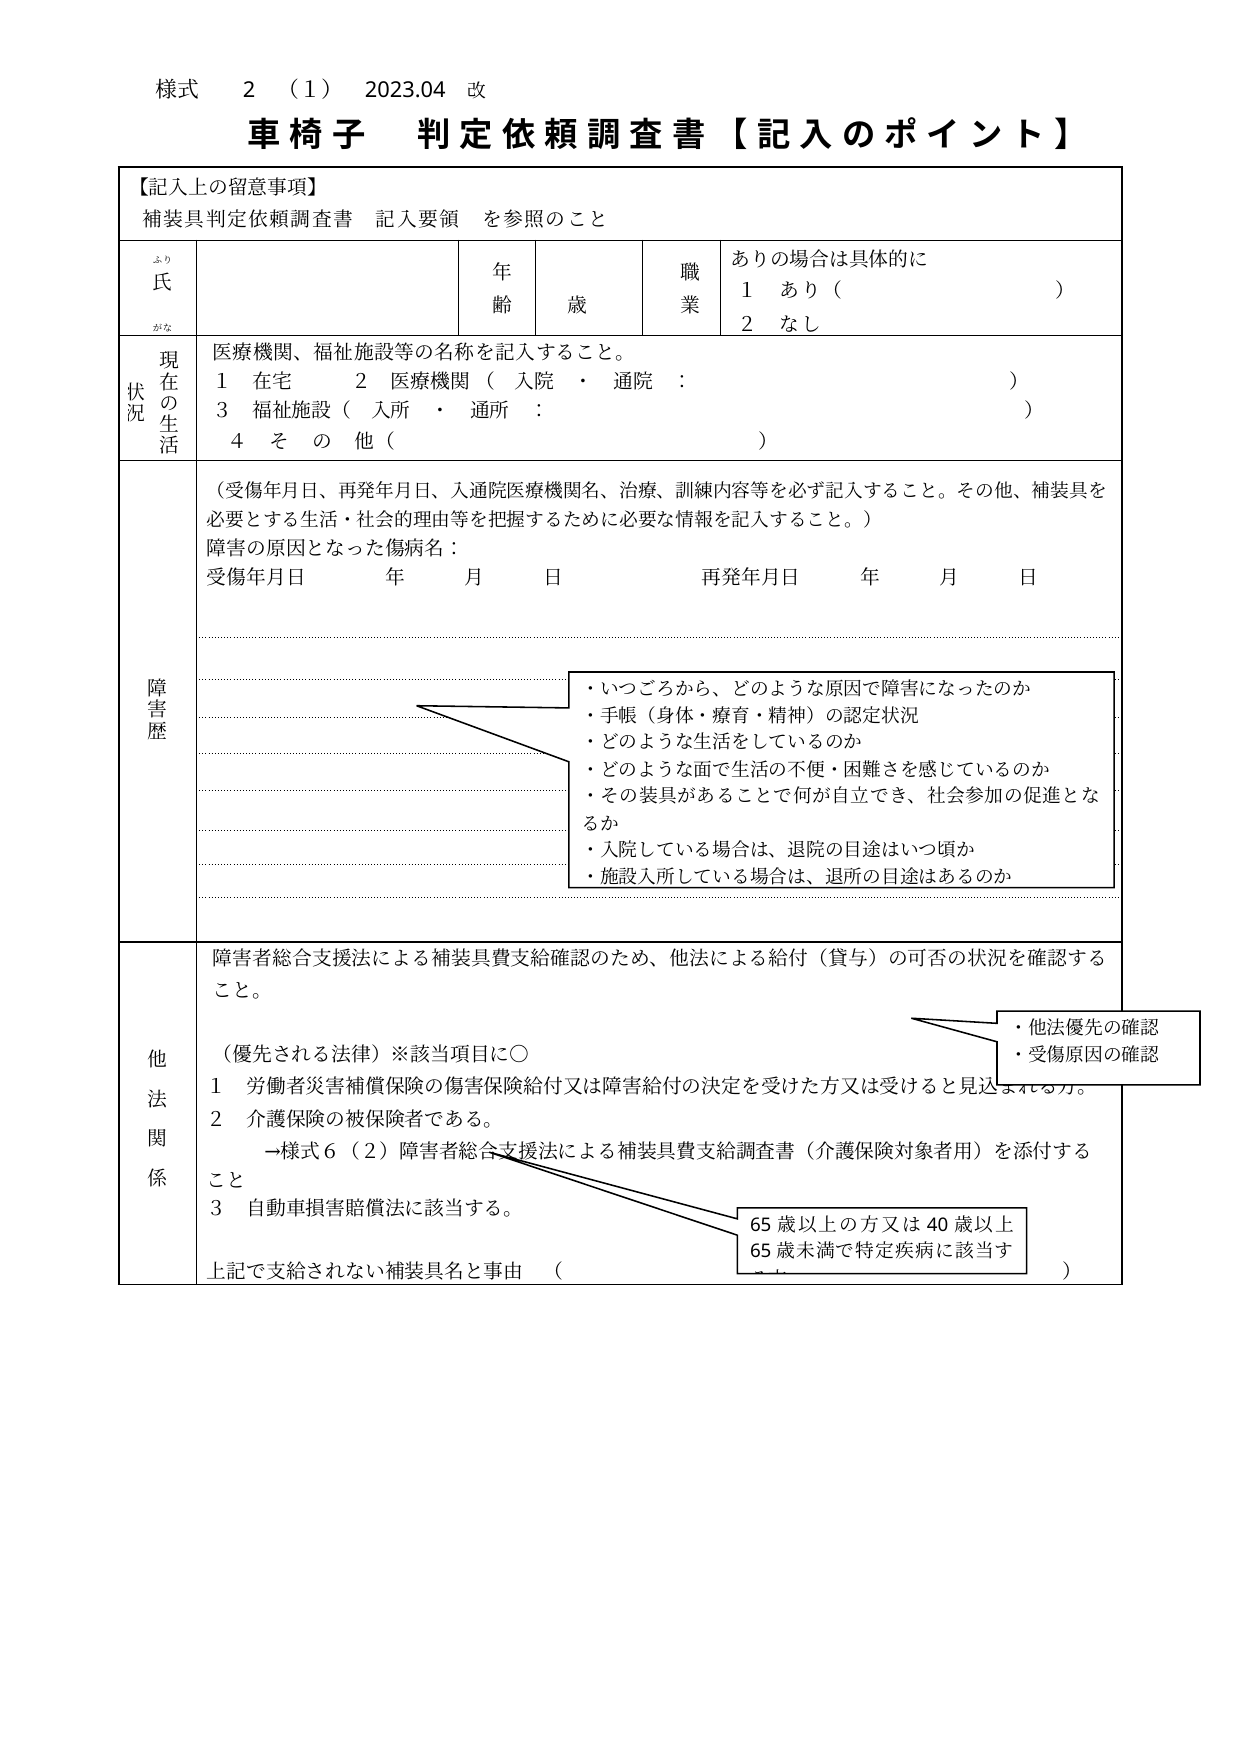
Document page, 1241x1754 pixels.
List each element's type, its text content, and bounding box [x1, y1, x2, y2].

table_header 【記入上の留意事項】 補装具判定依頼調査書 記入要領 を参照のこと [120, 168, 1121, 239]
table_cell [197, 790, 568, 830]
table_cell [197, 717, 540, 753]
table_cell [120, 241, 196, 335]
table_cell [197, 637, 1121, 678]
table_cell 年 齢 [459, 241, 535, 335]
table_cell [1115, 753, 1121, 789]
text 車椅子 判定依頼調査書【記入のポイント】 [121, 98, 1117, 166]
table_cell 障害歴 [120, 461, 196, 941]
table_cell [1115, 830, 1121, 864]
table_cell [197, 830, 568, 864]
table_cell （受傷年月日、再発年月日、入通院医療機関名、治療、訓練内容等を必ず記入すること。その他、補装具を必要とする生活・社会的理由等を把握するために必要な情報を記入すること。） 障害の原因となった傷病名： 受傷年月日 年 月 日 再発年月日 年 月 日 [197, 461, 1121, 637]
table_cell ありの場合は具体的に １ あり（ ） ２ なし [721, 241, 1121, 335]
table_cell [197, 753, 568, 789]
table_cell 他 法 関 係 [120, 943, 196, 1284]
table_cell [1115, 790, 1121, 830]
table_cell [1115, 679, 1121, 717]
table_cell 歳 [536, 241, 642, 335]
table_cell 現在の生活状況 [120, 336, 196, 460]
table_cell [1115, 717, 1121, 753]
table_cell [197, 679, 568, 717]
table_cell [197, 241, 458, 335]
table_cell [197, 897, 1121, 941]
table_cell 医療機関、福祉施設等の名称を記入すること。 １ 在宅 ２ 医療機関 （ 入院 ・ 通院 ： ） ３ 福祉施設（ 入所 ・ 通所 ： ） ４ そ の 他（ ） [197, 336, 1121, 460]
table_cell 職 業 [643, 241, 720, 335]
table_cell [197, 864, 1121, 897]
table_cell 障害者総合支援法による補装具費支給確認のため、他法による給付（貸与）の可否の状況を確認すること。 （優先される法律）※該当項目に○ １ 労働者災害補償保険の傷害保険給付又は障害給付の決定を受けた方又は受けると見込まれる方。 ２ 介護保険の被保険者である。 →様式６（２）障害者総合支援法による補装具費支給調査書（介護保険対象者用）を添付すること ３ 自動車損害賠償法に該当する。 上記で支給されない補装具名と事由 （ ） [197, 943, 1121, 1284]
